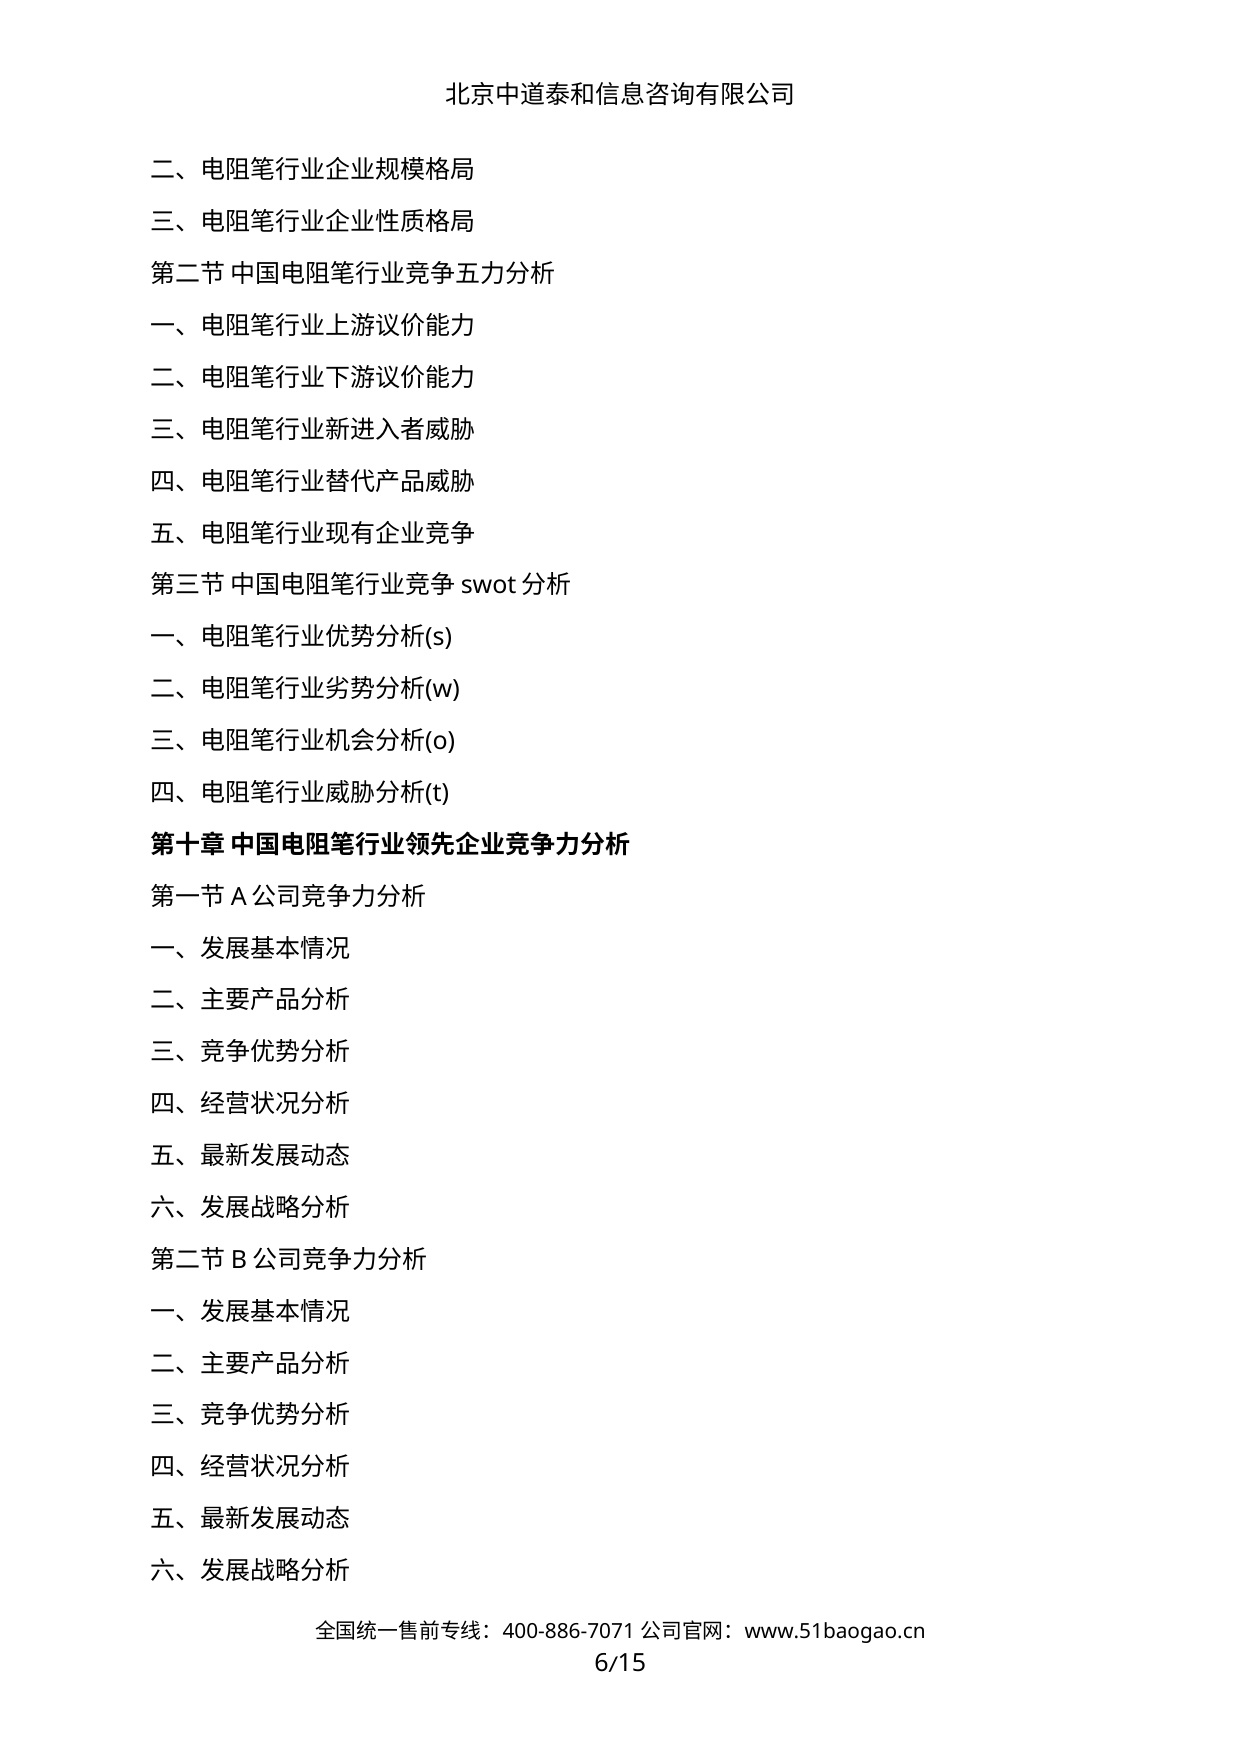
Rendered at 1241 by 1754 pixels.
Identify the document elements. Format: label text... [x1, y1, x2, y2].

text 六、发展战略分析 [150, 1551, 1090, 1587]
text 四、经营状况分析 [150, 1084, 1090, 1120]
text 第一节 A公司竞争力分析 [150, 876, 1090, 912]
text 三、电阻笔行业新进入者威胁 [150, 409, 1090, 446]
text 三、电阻笔行业机会分析(o) [150, 721, 1090, 757]
text 第二节 中国电阻笔行业竞争五力分析 [150, 254, 1090, 290]
text 四、经营状况分析 [150, 1447, 1090, 1483]
text 一、电阻笔行业优势分析(s) [150, 617, 1090, 653]
text 一、电阻笔行业上游议价能力 [150, 306, 1090, 342]
text 一、发展基本情况 [150, 1291, 1090, 1327]
text 一、发展基本情况 [150, 928, 1090, 964]
text 四、电阻笔行业威胁分析(t) [150, 772, 1090, 809]
text 二、电阻笔行业下游议价能力 [150, 357, 1090, 394]
text 三、竞争优势分析 [150, 1032, 1090, 1068]
text 五、最新发展动态 [150, 1499, 1090, 1535]
text 二、电阻笔行业企业规模格局 [150, 150, 1090, 186]
text 三、竞争优势分析 [150, 1395, 1090, 1431]
text 五、电阻笔行业现有企业竞争 [150, 513, 1090, 549]
text 第二节 B公司竞争力分析 [150, 1239, 1090, 1276]
text 三、电阻笔行业企业性质格局 [150, 202, 1090, 238]
text 第三节 中国电阻笔行业竞争swot分析 [150, 565, 1090, 601]
text 第十章 中国电阻笔行业领先企业竞争力分析 [150, 824, 1090, 861]
text 五、最新发展动态 [150, 1136, 1090, 1172]
text 二、主要产品分析 [150, 980, 1090, 1016]
text 四、电阻笔行业替代产品威胁 [150, 461, 1090, 497]
text 二、主要产品分析 [150, 1343, 1090, 1379]
text 六、发展战略分析 [150, 1187, 1090, 1224]
text 二、电阻笔行业劣势分析(w) [150, 669, 1090, 705]
